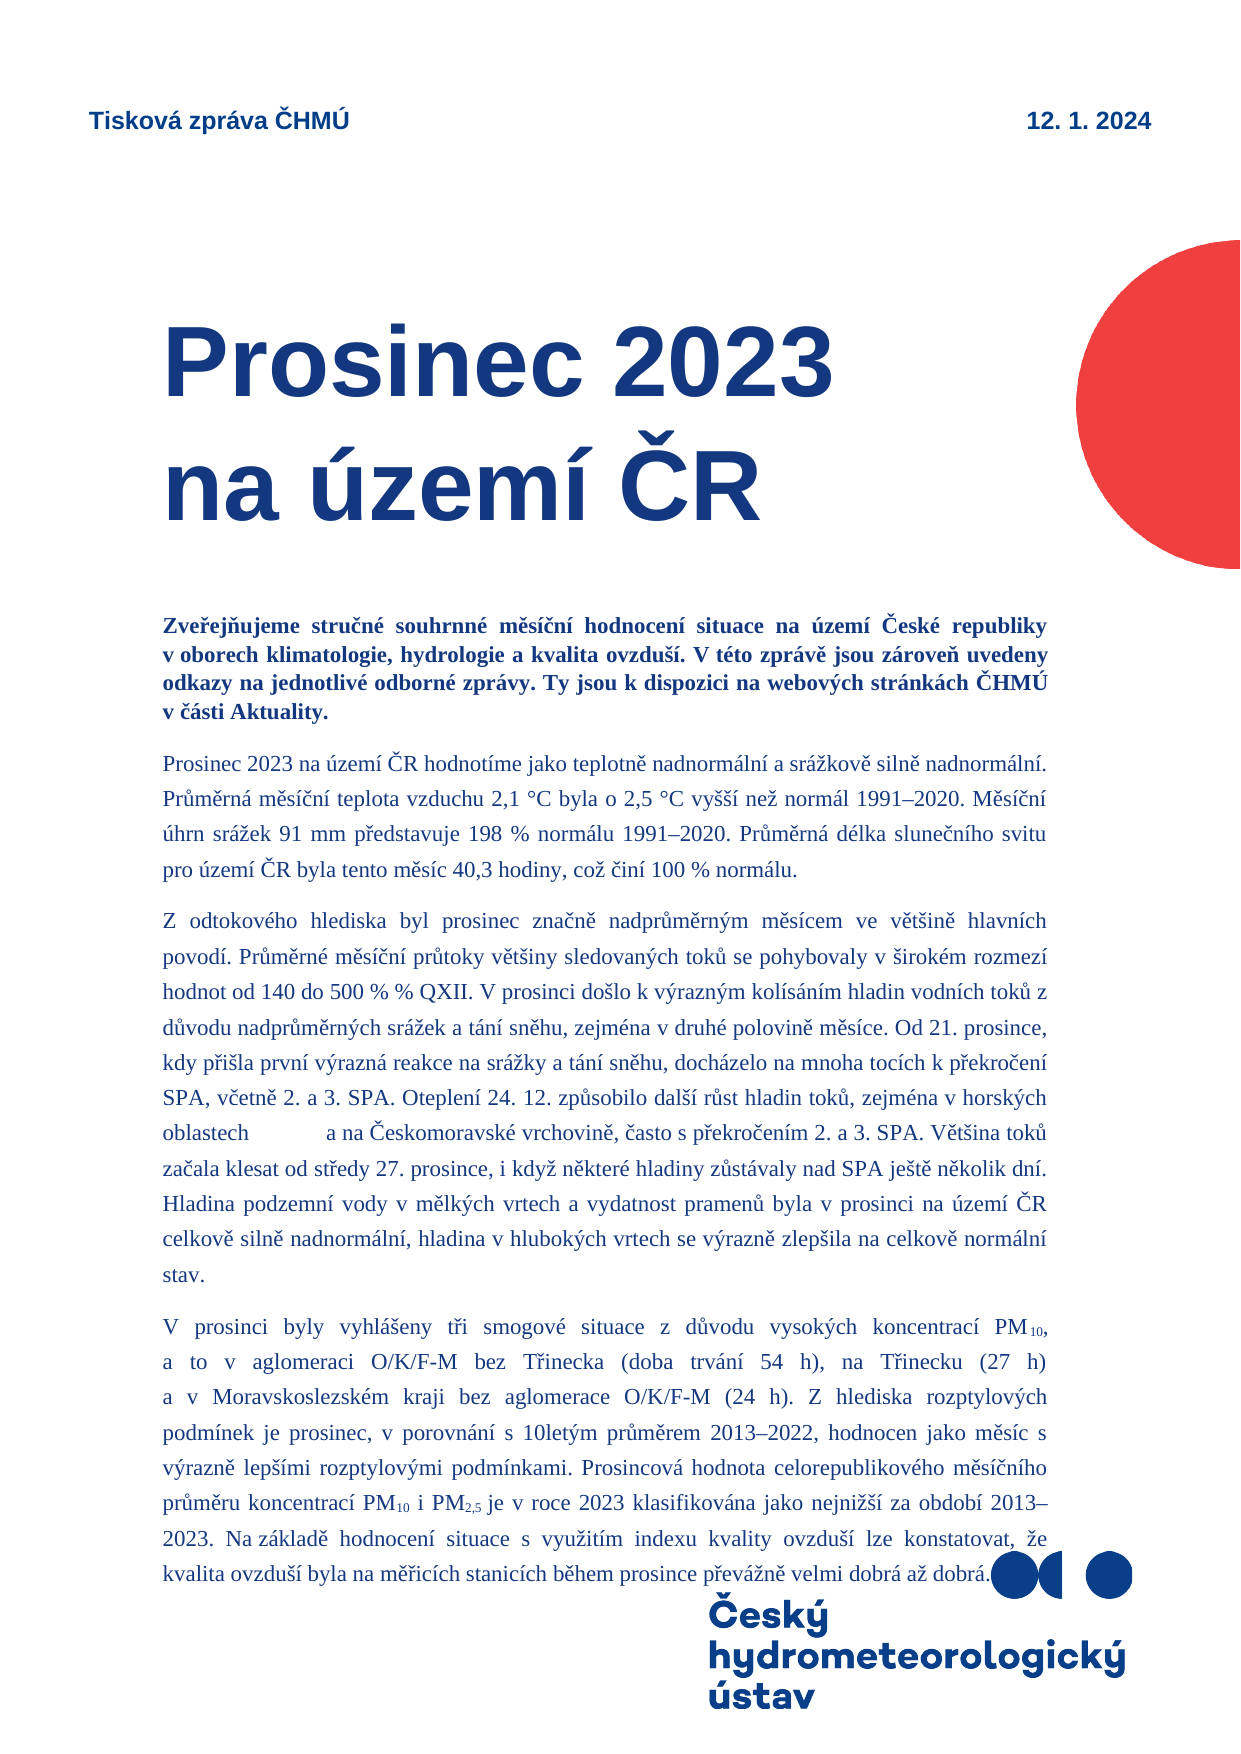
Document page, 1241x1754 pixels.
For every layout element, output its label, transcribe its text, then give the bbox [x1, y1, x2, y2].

picture [709, 1551, 1133, 1709]
text Z odtokového hlediska byl prosinec značně nadprůměrným měsícem ve většině hlavních povodí. Průměrné měsíční průtoky většiny sledovaných toků se pohybovaly v širokém rozmezí hodnot od 140 do 500 % % QXII. V prosinci došlo k výrazným kolísáním hladin vodních toků z důvodu nadprůměrných srážek a tání sněhu, zejména v druhé polovině měsíce. Od 21. prosince, kdy přišla první výrazná reakce na srážky a tání sněhu, docházelo na mnoha tocích k překročení SPA, včetně 2. a 3. SPA. Oteplení 24. 12. způsobilo další růst hladin toků, zejména v horských oblastech a na Českomoravské vrchovině, často s překročením 2. a 3. SPA. Většina toků začala klesat od středy 27. prosince, i když některé hladiny zůstávaly nad SPA ještě několik dní. Hladina podzemní vody v mělkých vrtech a vydatnost pramenů byla v prosinci na území ČR celkově silně nadnormální, hladina v hlubokých vrtech se výrazně zlepšila na celkově normální stav. [162, 901, 1048, 1289]
text Prosinec 2023 na území ČR [162, 302, 1048, 541]
text Zveřejňujeme stručné souhrnné měsíční hodnocení situace na území České republiky v oborech klimatologie, hydrologie a kvalita ovzduší. V této zprávě jsou zároveň uvedeny odkazy na jednotlivé odborné zprávy. Ty jsou k dispozici na webových stránkách ČHMÚ v části Aktuality. [162, 612, 1048, 724]
picture [1076, 240, 1241, 569]
text Prosinec 2023 na území ČR hodnotíme jako teplotně nadnormální a srážkově silně nadnormální. Průměrná měsíční teplota vzduchu 2,1 °C byla o 2,5 °C vyšší než normál 1991–2020. Měsíční úhrn srážek 91 mm představuje 198 % normálu 1991–2020. Průměrná délka slunečního svitu pro území ČR byla tento měsíc 40,3 hodiny, což činí 100 % normálu. [162, 743, 1048, 884]
text V prosinci byly vyhlášeny tři smogové situace z důvodu vysokých koncentrací PM10, a to v aglomeraci O/K/F-M bez Třinecka (doba trvání 54 h), na Třinecku (27 h) a v Moravskoslezském kraji bez aglomerace O/K/F-M (24 h). Z hlediska rozptylových podmínek je prosinec, v porovnání s 10letým průměrem 2013–2022, hodnocen jako měsíc s výrazně lepšími rozptylovými podmínkami. Prosincová hodnota celorepublikového měsíčního průměru koncentrací PM10 i PM2,5 je v roce 2023 klasifikována jako nejnižší za období 2013–2023. Na základě hodnocení situace s využitím indexu kvality ovzduší lze konstatovat, že kvalita ovzduší byla na měřicích stanicích během prosince převážně velmi dobrá až dobrá. [162, 1306, 1048, 1588]
